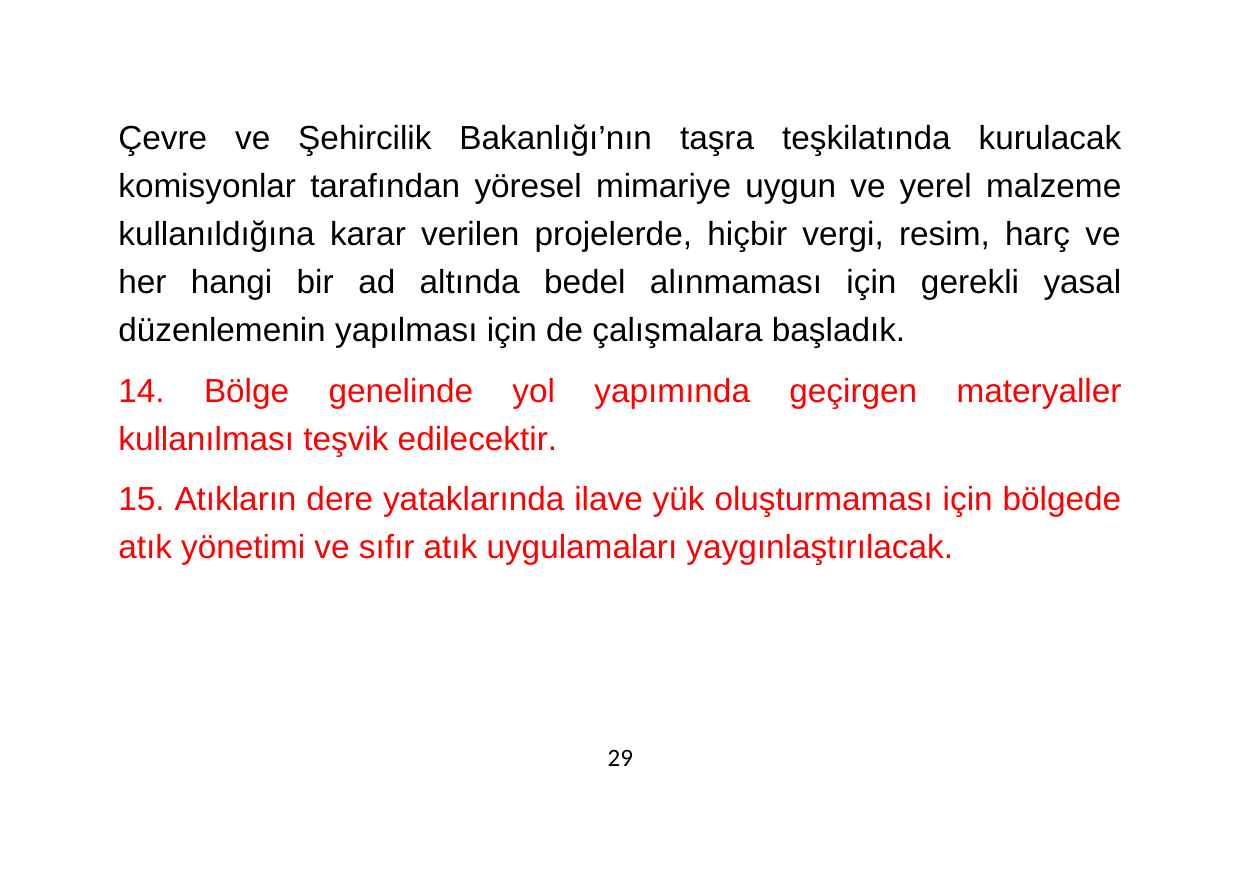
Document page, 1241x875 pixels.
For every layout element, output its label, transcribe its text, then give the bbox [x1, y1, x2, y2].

text Çevre ve Şehircilik Bakanlığı’nın taşra teşkilatında kurulacak komisyonlar tarafından yöresel mimariye uygun ve yerel malzeme kullanıldığına karar verilen projelerde, hiçbir vergi, resim, harç ve her hangi bir ad altında bedel alınmaması için gerekli yasal düzenlemenin yapılması için de çalışmalara başladık. [118, 118, 1122, 349]
text 14. Bölge genelinde yol yapımında geçirgen materyaller kullanılması teşvik edilecektir. [118, 371, 1122, 457]
text 15. Atıkların dere yataklarında ilave yük oluşturmaması için bölgede atık yönetimi ve sıfır atık uygulamaları yaygınlaştırılacak. [118, 479, 1122, 566]
